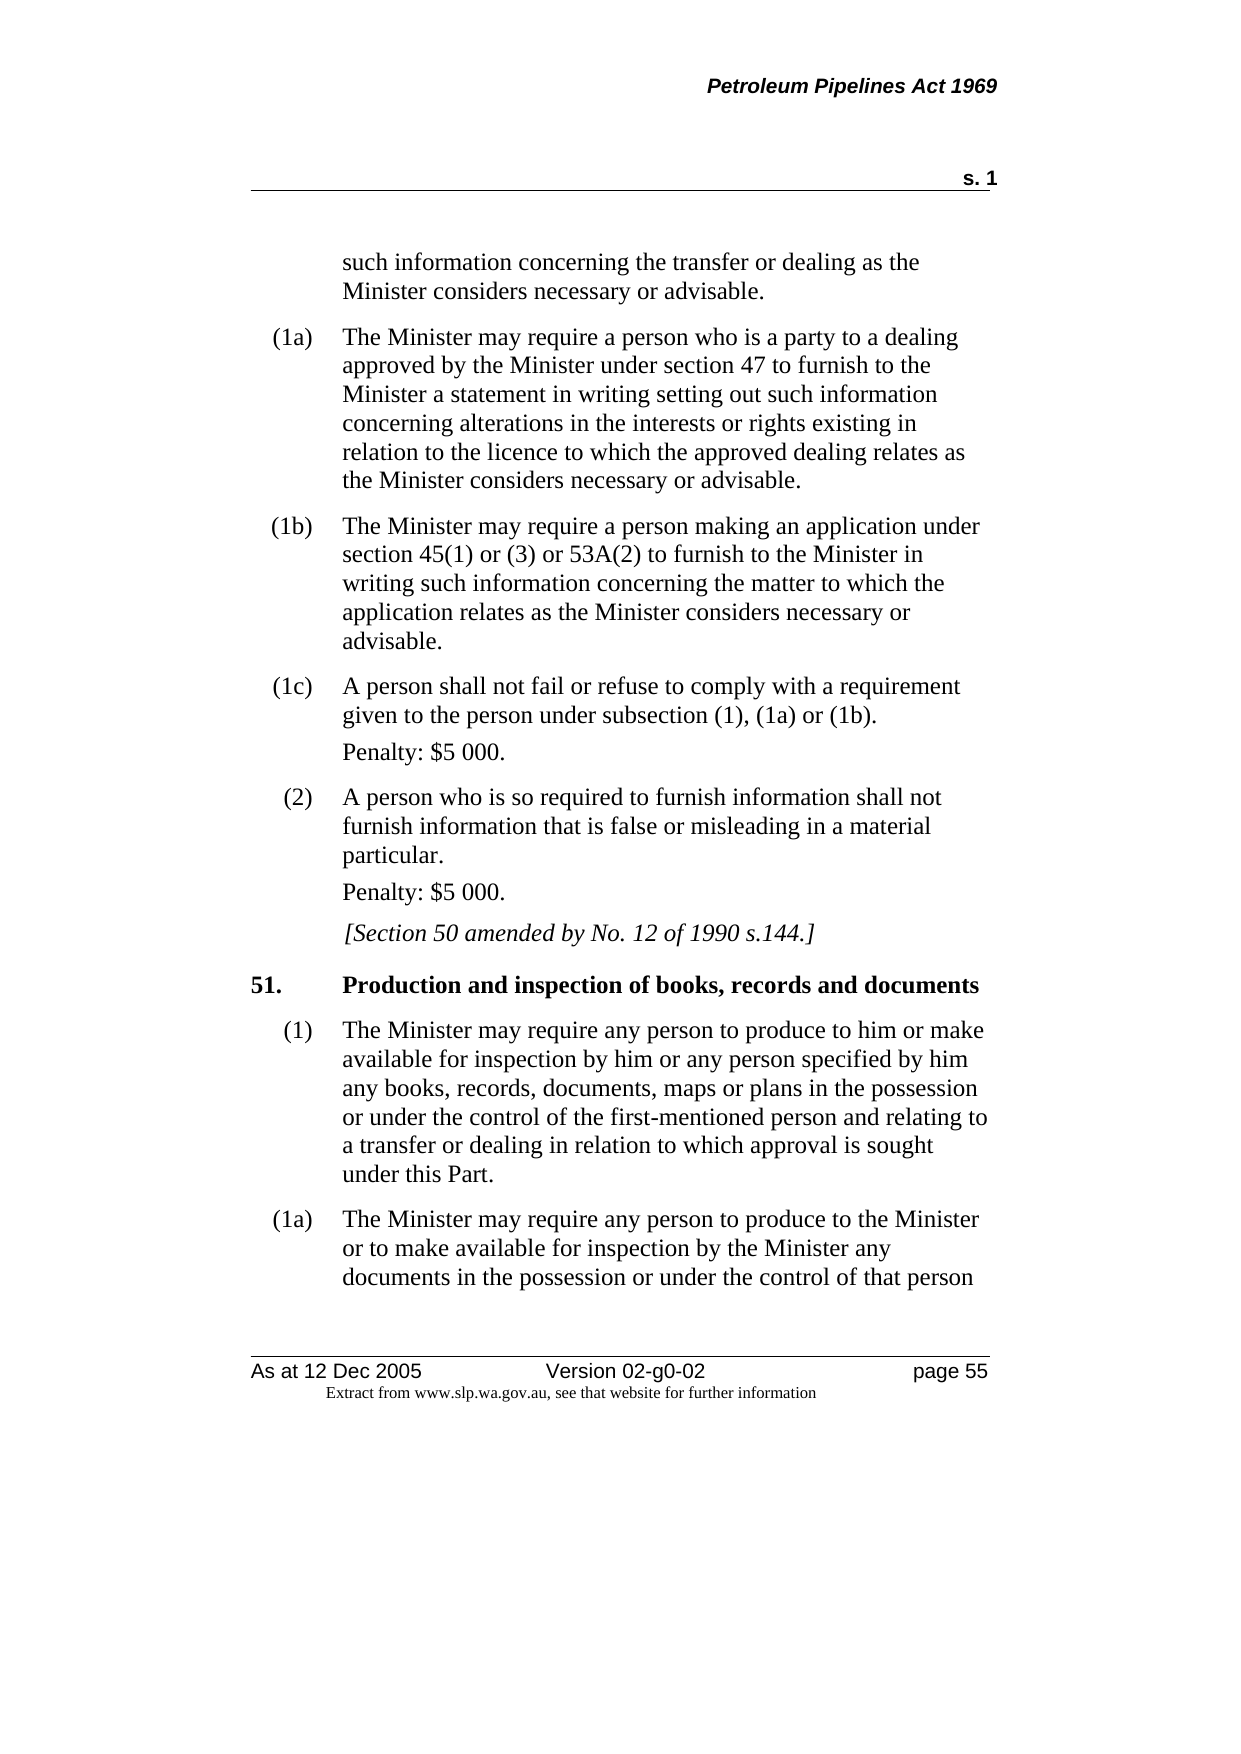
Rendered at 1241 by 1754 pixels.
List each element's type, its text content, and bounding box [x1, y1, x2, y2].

text (1) The Minister may require any person to produce to him or make available for inspection by him or any person specified by him any books, records, documents, maps or plans in the possession or under the control of the first-mentioned person and relating to a transfer or dealing in relation to which approval is sought under this Part. [251, 1015, 990, 1188]
text Penalty: $5 000. [251, 877, 990, 906]
subtitle 51. Production and inspection of books, records and documents [251, 970, 990, 999]
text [251, 247, 990, 305]
text (1b) The Minister may require a person making an application under section 45(1) or (3) or 53A(2) to furnish to the Minister in writing such information concerning the matter to which the application relates as the Minister considers necessary or advisable. [251, 511, 990, 654]
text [251, 1204, 990, 1291]
text [Section 50 amended by No. 12 of 1990 s.144.] [251, 918, 990, 947]
text (2) A person who is so required to furnish information shall not furnish information that is false or misleading in a material particular. [251, 782, 990, 869]
text Penalty: $5 000. [251, 737, 990, 766]
text (1c) A person shall not fail or refuse to comply with a requirement given to the person under subsection (1), (1a) or (1b). [251, 671, 990, 729]
text (1a) The Minister may require a person who is a party to a dealing approved by the Minister under section 47 to furnish to the Minister a statement in writing setting out such information concerning alterations in the interests or rights existing in relation to the licence to which the approved dealing relates as the Minister considers necessary or advisable. [251, 322, 990, 494]
